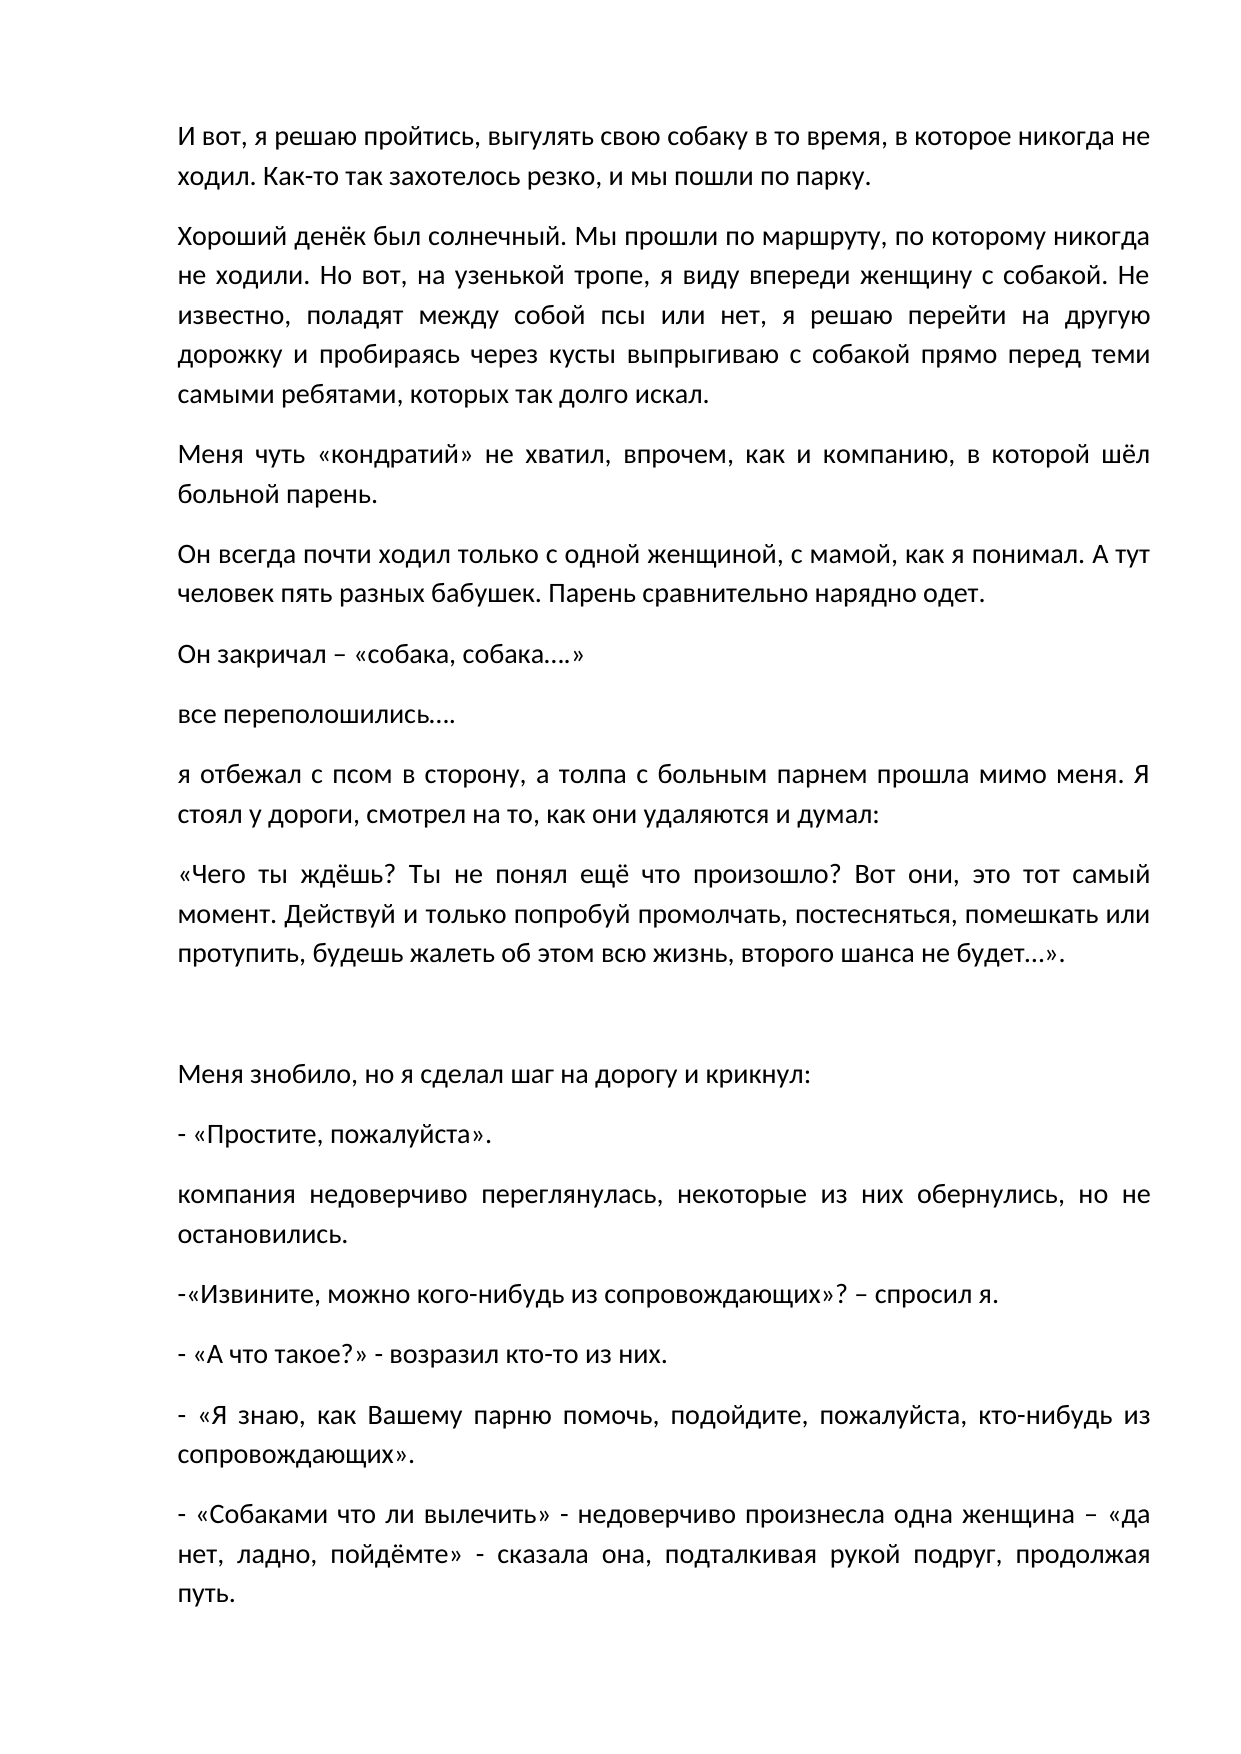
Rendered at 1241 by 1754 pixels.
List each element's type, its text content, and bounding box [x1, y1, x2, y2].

text - «Собаками что ли вылечить» - недоверчиво произнесла одна женщина – «да нет, ладно, пойдёмте» - сказала она, подталкивая рукой подруг, продолжая путь. [177, 1497, 1152, 1610]
text - «А что такое?» - возразил кто-то из них. [177, 1336, 1152, 1371]
text «Чего ты ждёшь? Ты не понял ещё что произошло? Вот они, это тот самый момент. Действуй и только попробуй промолчать, постесняться, помешкать или протупить, будешь жалеть об этом всю жизнь, второго шанса не будет…». [177, 856, 1152, 969]
text компания недоверчиво переглянулась, некоторые из них обернулись, но не остановились. [177, 1176, 1152, 1250]
text - «Я знаю, как Вашему парню помочь, подойдите, пожалуйста, кто-нибудь из сопровождающих». [177, 1397, 1152, 1471]
text Меня чуть «кондратий» не хватил, впрочем, как и компанию, в которой шёл больной парень. [177, 436, 1152, 510]
text Меня знобило, но я сделал шаг на дорогу и крикнул: [177, 1056, 1152, 1090]
text Хороший денёк был солнечный. Мы прошли по маршруту, по которому никогда не ходили. Но вот, на узенькой тропе, я виду впереди женщину с собакой. Не известно, поладят между собой псы или нет, я решаю перейти на другую дорожку и пробираясь через кусты выпрыгиваю с собакой прямо перед теми самыми ребятами, которых так долго искал. [177, 218, 1152, 410]
text все переполошились…. [177, 696, 1152, 730]
text И вот, я решаю пройтись, выгулять свою собаку в то время, в которое никогда не ходил. Как-то так захотелось резко, и мы пошли по парку. [177, 118, 1152, 192]
text - «Простите, пожалуйста». [177, 1116, 1152, 1150]
text Он закричал – «собака, собака….» [177, 636, 1152, 670]
text Он всегда почти ходил только с одной женщиной, с мамой, как я понимал. А тут человек пять разных бабушек. Парень сравнительно нарядно одет. [177, 536, 1152, 610]
text я отбежал с псом в сторону, а толпа с больным парнем прошла мимо меня. Я стоял у дороги, смотрел на то, как они удаляются и думал: [177, 756, 1152, 830]
text -«Извините, можно кого-нибудь из сопровождающих»? – спросил я. [177, 1276, 1152, 1311]
